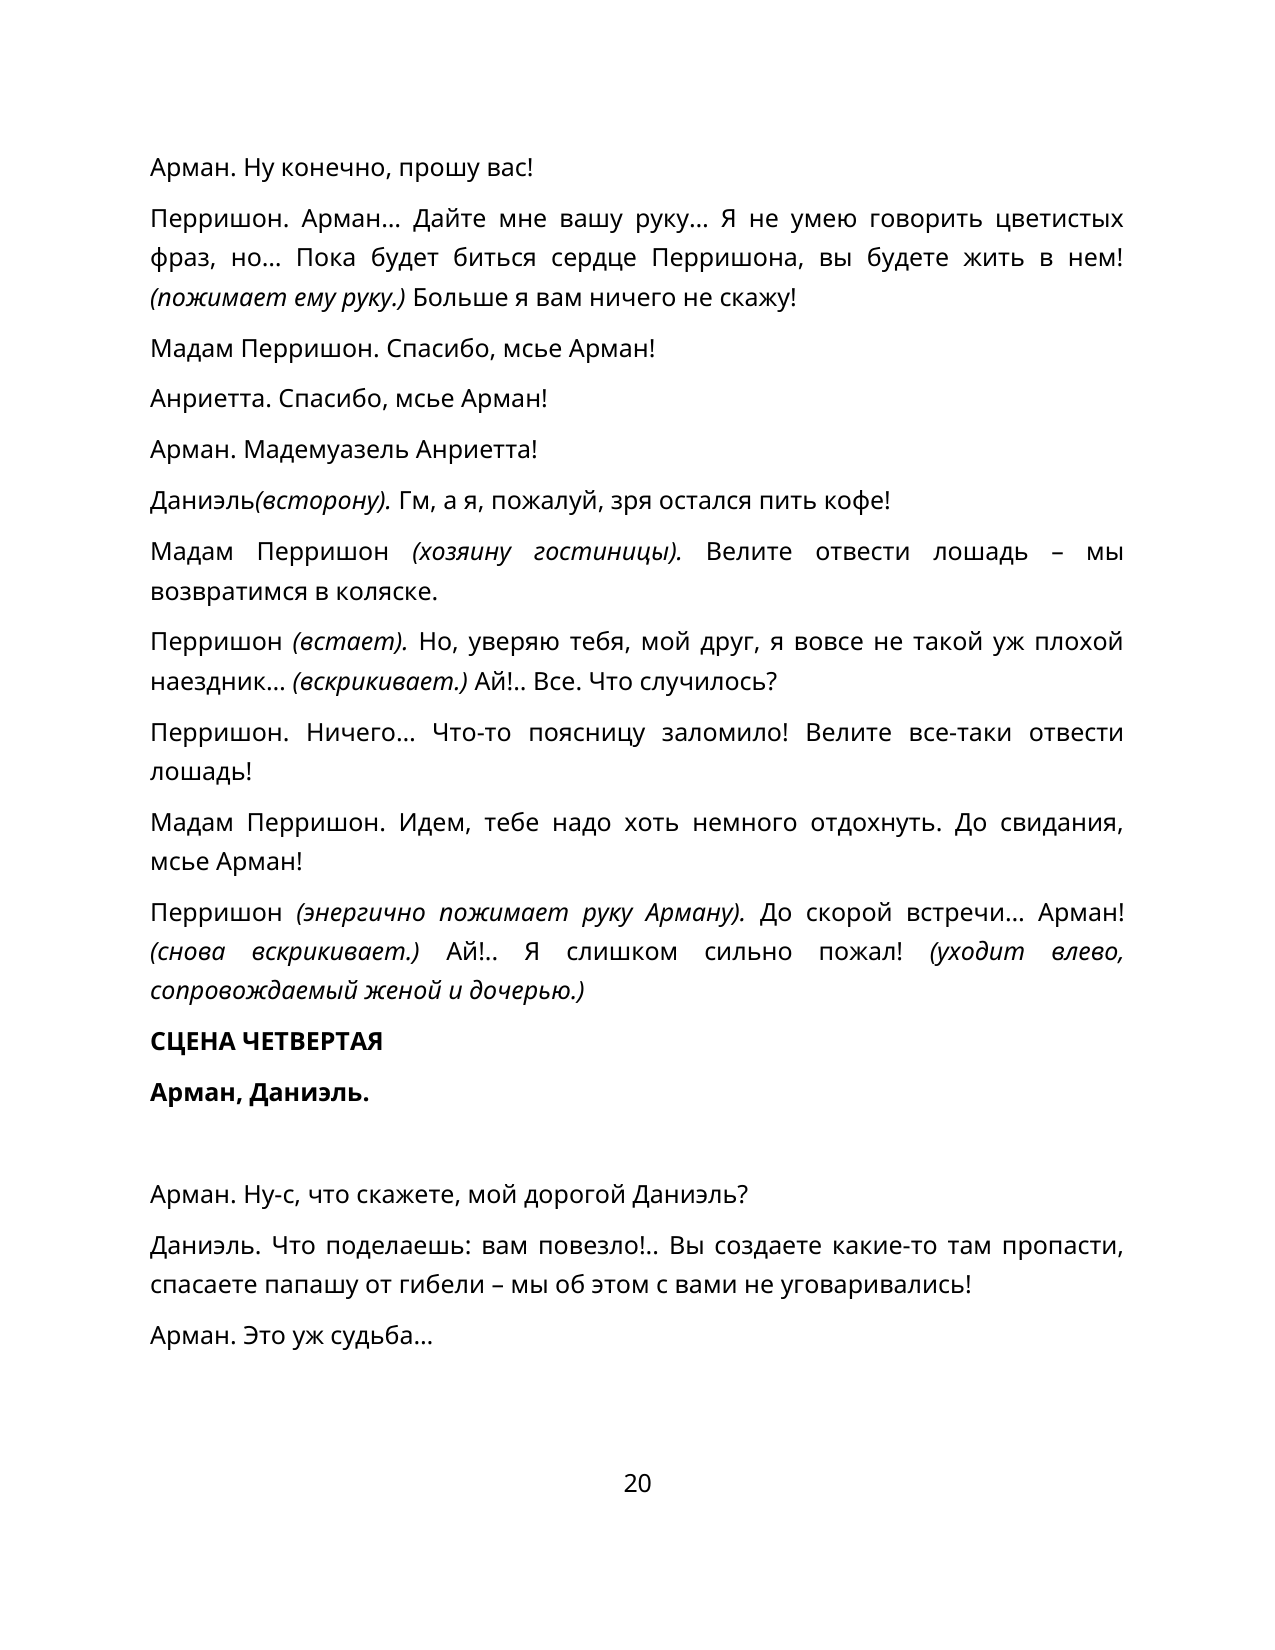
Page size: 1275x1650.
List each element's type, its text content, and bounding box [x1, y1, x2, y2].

text Арман. Мадемуазель Анриетта! [150, 432, 1125, 466]
text Арман. Это уж судьба… [150, 1317, 1125, 1352]
text Даниэль(всторону). Гм, а я, пожалуй, зря остался пить кофе! [150, 483, 1125, 517]
text Перришон. Арман… Дайте мне вашу руку… Я не умею говорить цветистых фраз, но… Пока будет биться сердце Перришона, вы будете жить в нем! (пожимает ему руку.) Больше я вам ничего не скажу! [150, 201, 1125, 313]
text Арман, Даниэль. [150, 1074, 1125, 1109]
text Перришон (встает). Но, уверяю тебя, мой друг, я вовсе не такой уж плохой наездник… (вскрикивает.) Ай!.. Все. Что случилось? [150, 624, 1125, 697]
text Перришон (энергично пожимает руку Арману). До скорой встречи… Арман! (снова вскрикивает.) Ай!.. Я слишком сильно пожал! (уходит влево, сопровождаемый женой и дочерью.) [150, 894, 1125, 1007]
text Мадам Перришон (хозяину гостиницы). Велите отвести лошадь – мы возвратимся в коляске. [150, 534, 1125, 607]
text Анриетта. Спасибо, мсье Арман! [150, 381, 1125, 415]
text Арман. Ну конечно, прошу вас! [150, 150, 1125, 184]
text Даниэль. Что поделаешь: вам повезло!.. Вы создаете какие-то там пропасти, спасаете папашу от гибели – мы об этом с вами не уговаривались! [150, 1227, 1125, 1301]
text Арман. Ну-с, что скажете, мой дорогой Даниэль? [150, 1176, 1125, 1211]
subtitle СЦЕНА ЧЕТВЕРТАЯ [150, 1024, 1125, 1058]
text Мадам Перришон. Идем, тебе надо хоть немного отдохнуть. До свидания, мсье Арман! [150, 804, 1125, 877]
text Перришон. Ничего… Что-то поясницу заломило! Велите все-таки отвести лошадь! [150, 714, 1125, 787]
text Мадам Перришон. Спасибо, мсье Арман! [150, 330, 1125, 364]
